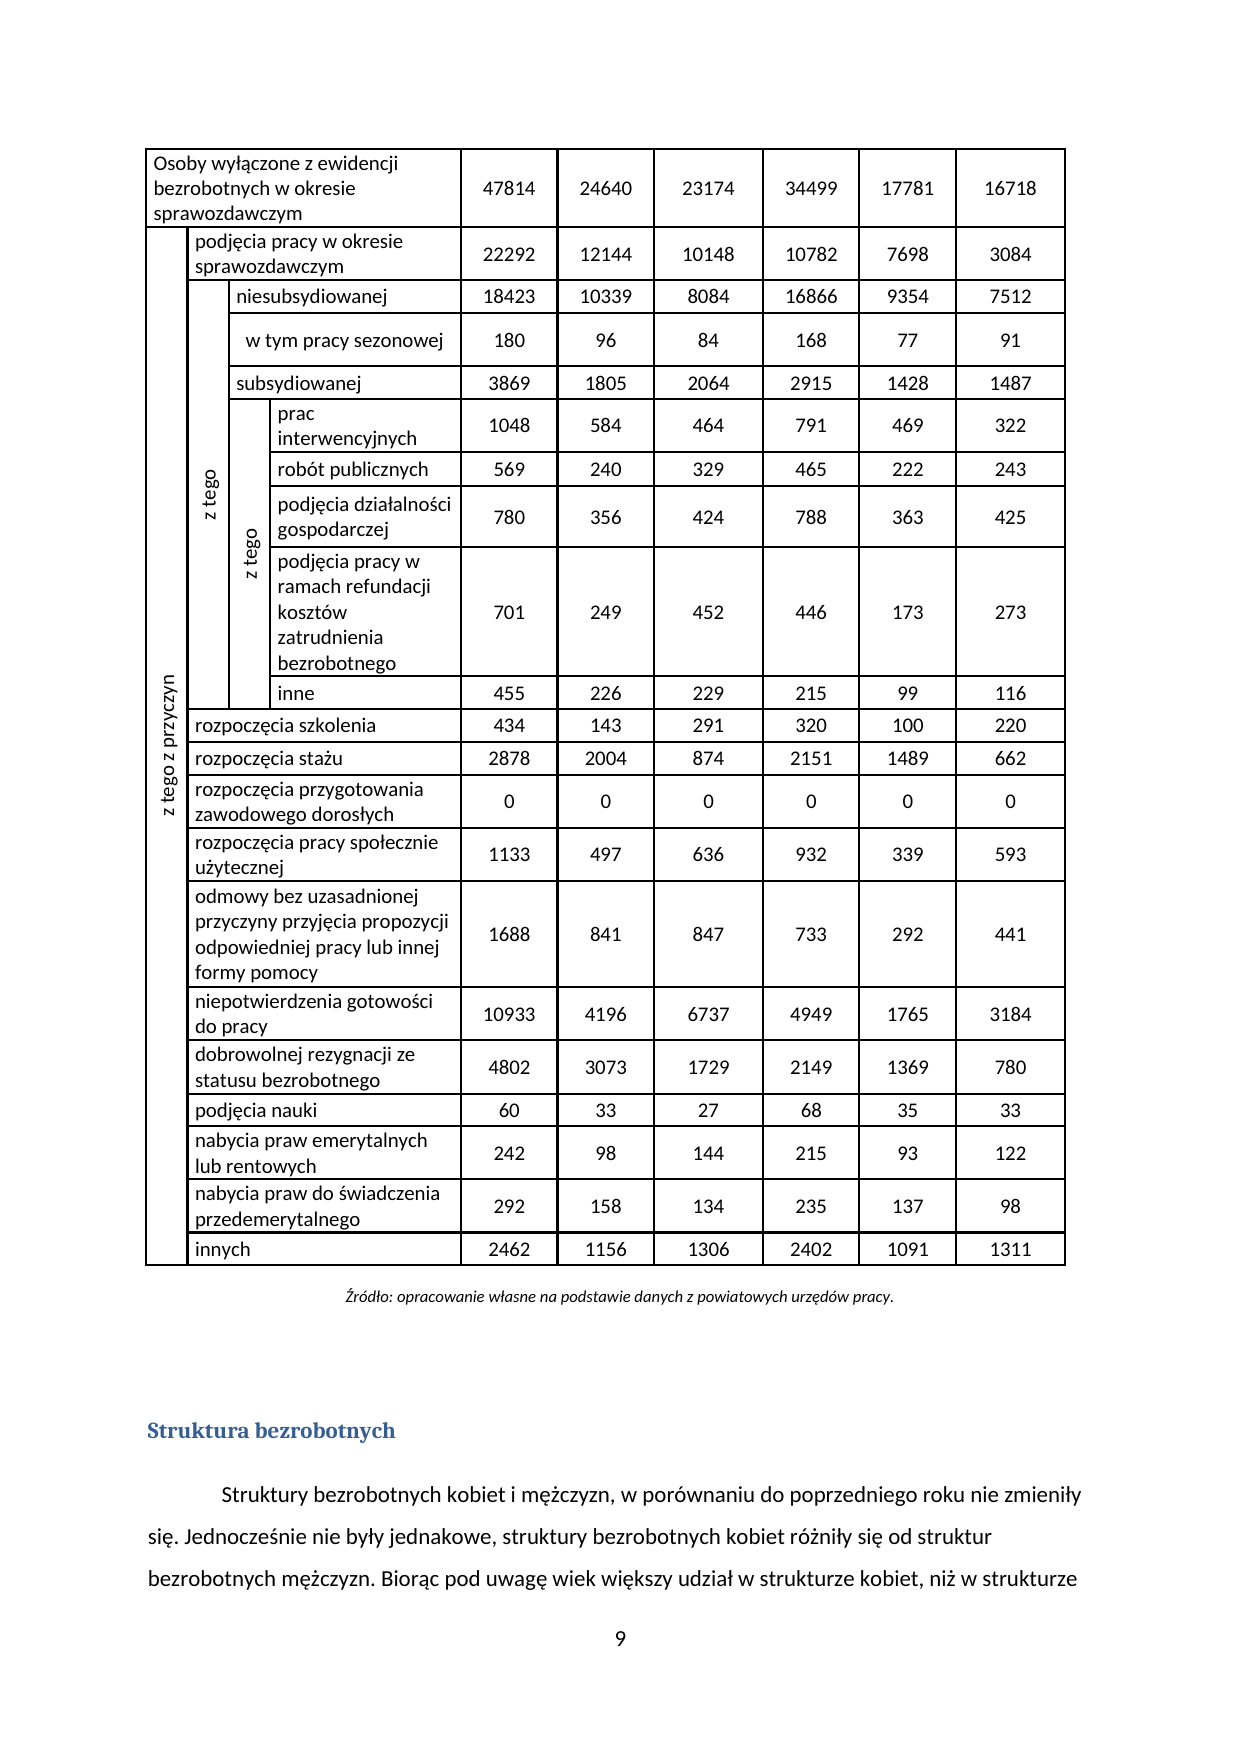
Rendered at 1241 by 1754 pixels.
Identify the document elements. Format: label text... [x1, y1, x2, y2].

table_cell 1428 [860, 367, 955, 398]
table_cell 68 [764, 1095, 858, 1125]
table_cell dobrowolnej rezygnacji ze statusu bezrobotnego [189, 1041, 460, 1092]
table_cell 8084 [655, 281, 762, 312]
table_cell 780 [462, 487, 556, 546]
table_cell innych [189, 1234, 460, 1264]
table_cell 16866 [764, 281, 858, 312]
table_cell 4196 [559, 988, 653, 1039]
table_cell 701 [462, 548, 556, 675]
table_cell 91 [957, 314, 1064, 365]
table_cell niesubsydiowanej [230, 281, 460, 312]
table_cell 2151 [764, 743, 858, 774]
table_cell 1369 [860, 1041, 955, 1092]
table_cell 10339 [559, 281, 653, 312]
table_cell 134 [655, 1180, 762, 1231]
table_cell 322 [957, 400, 1064, 451]
table_cell 932 [764, 829, 858, 880]
table_cell 249 [559, 548, 653, 675]
table_cell 329 [655, 453, 762, 485]
table_cell 0 [462, 776, 556, 827]
table_cell subsydiowanej [230, 367, 460, 398]
table_cell 116 [957, 677, 1064, 708]
table_cell 425 [957, 487, 1064, 546]
table_cell 1156 [559, 1234, 653, 1264]
table_cell 122 [957, 1127, 1064, 1178]
table_cell 10148 [655, 228, 762, 279]
subtitle Struktura bezrobotnych [148, 1418, 1093, 1444]
table_cell 240 [559, 453, 653, 485]
table_cell 100 [860, 710, 955, 741]
table_cell 584 [559, 400, 653, 451]
table_cell 17781 [860, 150, 955, 226]
text Źródło: opracowanie własne na podstawie danych z powiatowych urzędów pracy. [148, 1287, 1093, 1307]
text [148, 1480, 1093, 1592]
table_cell 2149 [764, 1041, 858, 1092]
table_cell 3184 [957, 988, 1064, 1039]
table_cell podjęcia pracy w ramach refundacji kosztów zatrudnienia bezrobotnego [271, 548, 460, 675]
table_cell 2915 [764, 367, 858, 398]
table_cell 3073 [559, 1041, 653, 1092]
table_cell prac interwencyjnych [271, 400, 460, 451]
table_cell 2402 [764, 1234, 858, 1264]
table_cell 3084 [957, 228, 1064, 279]
table_cell 780 [957, 1041, 1064, 1092]
table_cell 1729 [655, 1041, 762, 1092]
table_cell 273 [957, 548, 1064, 675]
table_cell 93 [860, 1127, 955, 1178]
table_cell 2004 [559, 743, 653, 774]
table_cell podjęcia działalności gospodarczej [271, 487, 460, 546]
table_cell 2878 [462, 743, 556, 774]
table_cell 98 [559, 1127, 653, 1178]
table_cell 144 [655, 1127, 762, 1178]
table_cell 84 [655, 314, 762, 365]
table_cell 24640 [559, 150, 653, 226]
table_cell niepotwierdzenia gotowości do pracy [189, 988, 460, 1039]
table_cell 1048 [462, 400, 556, 451]
table_cell rozpoczęcia szkolenia [189, 710, 460, 741]
table_cell 1487 [957, 367, 1064, 398]
table_cell 33 [559, 1095, 653, 1125]
table_cell 1306 [655, 1234, 762, 1264]
table_cell 593 [957, 829, 1064, 880]
table_cell 47814 [462, 150, 556, 226]
table_cell 10933 [462, 988, 556, 1039]
table_cell 4949 [764, 988, 858, 1039]
table_cell 497 [559, 829, 653, 880]
table_cell 292 [860, 882, 955, 986]
table_cell 18423 [462, 281, 556, 312]
table_cell 33 [957, 1095, 1064, 1125]
table_cell 1091 [860, 1234, 955, 1264]
table_cell 99 [860, 677, 955, 708]
table_cell 12144 [559, 228, 653, 279]
table_cell odmowy bez uzasadnionej przyczyny przyjęcia propozycji odpowiedniej pracy lub innej formy pomocy [189, 882, 460, 986]
table_cell 10782 [764, 228, 858, 279]
table_cell 215 [764, 677, 858, 708]
table_cell podjęcia nauki [189, 1095, 460, 1125]
table_cell 1311 [957, 1234, 1064, 1264]
table_cell 98 [957, 1180, 1064, 1231]
table_cell 77 [860, 314, 955, 365]
table_cell 788 [764, 487, 858, 546]
table_cell podjęcia pracy w okresie sprawozdawczym [189, 228, 460, 279]
table_cell nabycia praw emerytalnych lub rentowych [189, 1127, 460, 1178]
table_cell 1133 [462, 829, 556, 880]
table_cell 2462 [462, 1234, 556, 1264]
table_cell 446 [764, 548, 858, 675]
table_cell nabycia praw do świadczenia przedemerytalnego [189, 1180, 460, 1231]
table_cell Osoby wyłączone z ewidencji bezrobotnych w okresie sprawozdawczym [147, 150, 460, 226]
table_cell 173 [860, 548, 955, 675]
table_cell 34499 [764, 150, 858, 226]
table_cell 60 [462, 1095, 556, 1125]
table_cell 465 [764, 453, 858, 485]
table_cell 569 [462, 453, 556, 485]
table_cell 434 [462, 710, 556, 741]
table_cell 22292 [462, 228, 556, 279]
table_cell 168 [764, 314, 858, 365]
table_cell 3869 [462, 367, 556, 398]
table_cell 226 [559, 677, 653, 708]
table_cell 636 [655, 829, 762, 880]
table_cell 235 [764, 1180, 858, 1231]
table_cell 847 [655, 882, 762, 986]
table_cell 242 [462, 1127, 556, 1178]
table_cell 137 [860, 1180, 955, 1231]
table_cell rozpoczęcia pracy społecznie użytecznej [189, 829, 460, 880]
table_cell 16718 [957, 150, 1064, 226]
table_cell 220 [957, 710, 1064, 741]
table_cell 662 [957, 743, 1064, 774]
table_cell 229 [655, 677, 762, 708]
table_cell 6737 [655, 988, 762, 1039]
table_cell 180 [462, 314, 556, 365]
table_cell 96 [559, 314, 653, 365]
table_cell 1765 [860, 988, 955, 1039]
table_cell 441 [957, 882, 1064, 986]
table_cell 23174 [655, 150, 762, 226]
table_cell 0 [957, 776, 1064, 827]
table_cell robót publicznych [271, 453, 460, 485]
table_cell 469 [860, 400, 955, 451]
table_cell 0 [559, 776, 653, 827]
table_cell rozpoczęcia stażu [189, 743, 460, 774]
table_cell z tego [230, 400, 269, 708]
table_cell 464 [655, 400, 762, 451]
table_cell 0 [860, 776, 955, 827]
table_cell 339 [860, 829, 955, 880]
table_cell 874 [655, 743, 762, 774]
table_cell 363 [860, 487, 955, 546]
table_cell 292 [462, 1180, 556, 1231]
table_cell 841 [559, 882, 653, 986]
table_cell inne [271, 677, 460, 708]
table_cell 424 [655, 487, 762, 546]
table_cell 222 [860, 453, 955, 485]
table_cell 1489 [860, 743, 955, 774]
table_cell 158 [559, 1180, 653, 1231]
table_cell w tym pracy sezonowej [230, 314, 460, 365]
table_cell rozpoczęcia przygotowania zawodowego dorosłych [189, 776, 460, 827]
table_cell 4802 [462, 1041, 556, 1092]
table_cell 143 [559, 710, 653, 741]
table_cell 320 [764, 710, 858, 741]
table_cell 35 [860, 1095, 955, 1125]
table_cell 7698 [860, 228, 955, 279]
table_cell 0 [655, 776, 762, 827]
table_cell 0 [764, 776, 858, 827]
table_cell 452 [655, 548, 762, 675]
table_cell 2064 [655, 367, 762, 398]
table_cell 291 [655, 710, 762, 741]
table_cell 733 [764, 882, 858, 986]
table_cell 27 [655, 1095, 762, 1125]
table_cell 9354 [860, 281, 955, 312]
table_cell 791 [764, 400, 858, 451]
table_cell 7512 [957, 281, 1064, 312]
table_cell 215 [764, 1127, 858, 1178]
table_cell z tego [189, 281, 228, 708]
table_cell 1688 [462, 882, 556, 986]
table_cell 243 [957, 453, 1064, 485]
table_cell 455 [462, 677, 556, 708]
table_cell 1805 [559, 367, 653, 398]
table_cell z tego z przyczyn [147, 228, 186, 1264]
table_cell 356 [559, 487, 653, 546]
